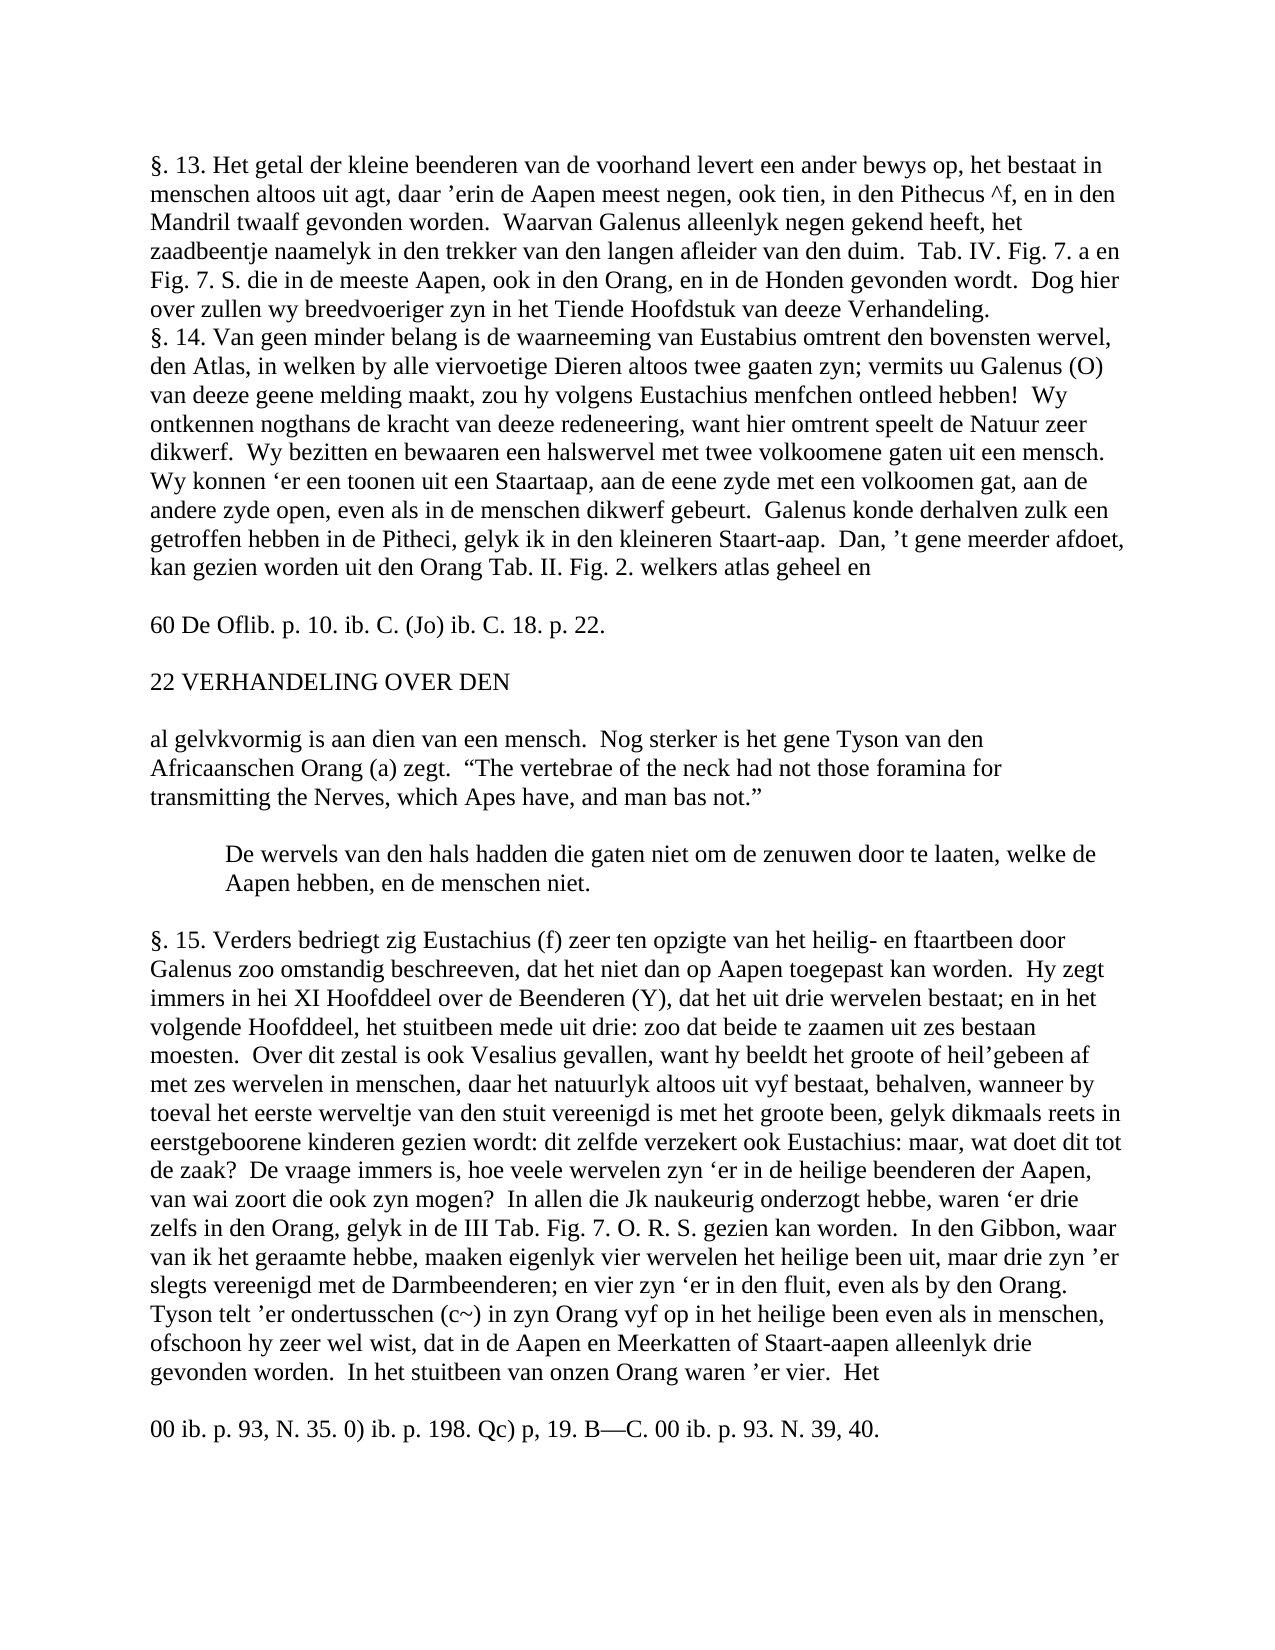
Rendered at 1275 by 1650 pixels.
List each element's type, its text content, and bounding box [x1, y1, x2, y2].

text §. 14. Van geen minder belang is de waarneeming van Eustabius omtrent den bovensten wervel, den Atlas, in welken by alle viervoetige Dieren altoos twee gaaten zyn; vermits uu Galenus (O) van deeze geene melding maakt, zou hy volgens Eustachius menfchen ontleed hebben! Wy ontkennen nogthans de kracht van deeze redeneering, want hier omtrent speelt de Natuur zeer dikwerf. Wy bezitten en bewaaren een halswervel met twee volkoomene gaten uit een mensch. Wy konnen ‘er een toonen uit een Staartaap, aan de eene zyde met een volkoomen gat, aan de andere zyde open, even als in de menschen dikwerf gebeurt. Galenus konde derhalven zulk een getroffen hebben in de Pitheci, gelyk ik in den kleineren Staart-aap. Dan, ’t gene meerder afdoet, kan gezien worden uit den Orang Tab. II. Fig. 2. welkers atlas geheel en [150, 322, 1125, 581]
text al gelvkvormig is aan dien van een mensch. Nog sterker is het gene Tyson van den Africaanschen Orang (a) zegt. “The vertebrae of the neck had not those foramina for transmitting the Nerves, which Apes have, and man bas not.” [150, 724, 1125, 811]
text 22 VERHANDELING OVER DEN [150, 667, 1125, 696]
text §. 13. Het getal der kleine beenderen van de voorhand levert een ander bewys op, het bestaat in menschen altoos uit agt, daar ’erin de Aapen meest negen, ook tien, in den Pithecus ^f, en in den Mandril twaalf gevonden worden. Waarvan Galenus alleenlyk negen gekend heeft, het zaadbeentje naamelyk in den trekker van den langen afleider van den duim. Tab. IV. Fig. 7. a en Fig. 7. S. die in de meeste Aapen, ook in den Orang, en in de Honden gevonden wordt. Dog hier over zullen wy breedvoeriger zyn in het Tiende Hoofdstuk van deeze Verhandeling. [150, 150, 1125, 322]
text 60 De Oflib. p. 10. ib. C. (Jo) ib. C. 18. p. 22. [150, 610, 1125, 639]
text §. 15. Verders bedriegt zig Eustachius (f) zeer ten opzigte van het heilig- en ftaartbeen door Galenus zoo omstandig beschreeven, dat het niet dan op Aapen toegepast kan worden. Hy zegt immers in hei XI Hoofddeel over de Beenderen (Y), dat het uit drie wervelen bestaat; en in het volgende Hoofddeel, het stuitbeen mede uit drie: zoo dat beide te zaamen uit zes bestaan moesten. Over dit zestal is ook Vesalius gevallen, want hy beeldt het groote of heil’gebeen af met zes wervelen in menschen, daar het natuurlyk altoos uit vyf bestaat, behalven, wanneer by toeval het eerste werveltje van den stuit vereenigd is met het groote been, gelyk dikmaals reets in eerstgeboorene kinderen gezien wordt: dit zelfde verzekert ook Eustachius: maar, wat doet dit tot de zaak? De vraage immers is, hoe veele wervelen zyn ‘er in de heilige beenderen der Aapen, van wai zoort die ook zyn mogen? In allen die Jk naukeurig onderzogt hebbe, waren ‘er drie zelfs in den Orang, gelyk in de III Tab. Fig. 7. O. R. S. gezien kan worden. In den Gibbon, waar van ik het geraamte hebbe, maaken eigenlyk vier wervelen het heilige been uit, maar drie zyn ’er slegts vereenigd met de Darmbeenderen; en vier zyn ‘er in den fluit, even als by den Orang. Tyson telt ’er ondertusschen (c~) in zyn Orang vyf op in het heilige been even als in menschen, ofschoon hy zeer wel wist, dat in de Aapen en Meerkatten of Staart-aapen alleenlyk drie gevonden worden. In het stuitbeen van onzen Orang waren ’er vier. Het [150, 926, 1125, 1386]
text 00 ib. p. 93, N. 35. 0) ib. p. 198. Qc) p, 19. B—C. 00 ib. p. 93. N. 39, 40. [150, 1414, 1125, 1443]
text De wervels van den hals hadden die gaten niet om de zenuwen door te laaten, welke de Aapen hebben, en de menschen niet. [225, 839, 1125, 897]
